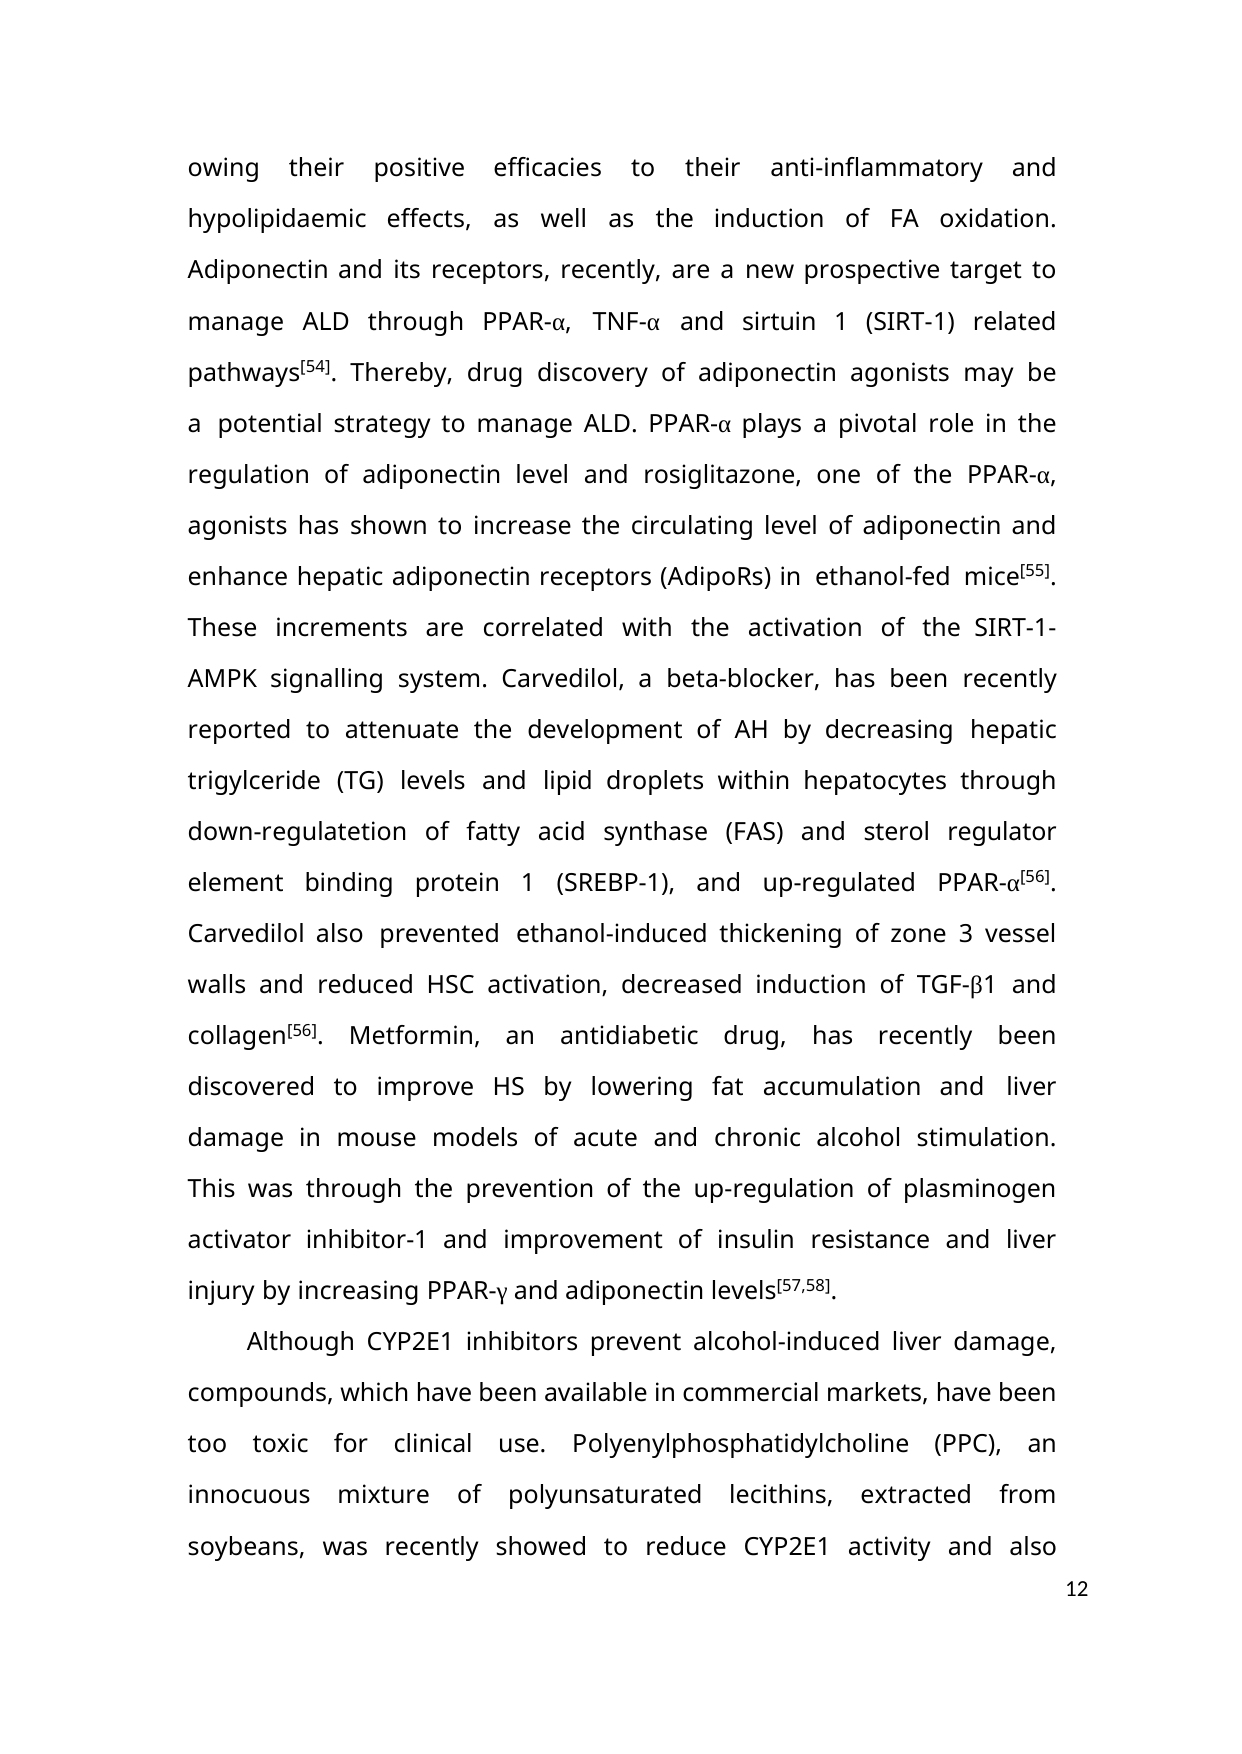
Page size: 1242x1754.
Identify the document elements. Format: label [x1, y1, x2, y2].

text [187, 1324, 1057, 1562]
text [187, 150, 1057, 1307]
